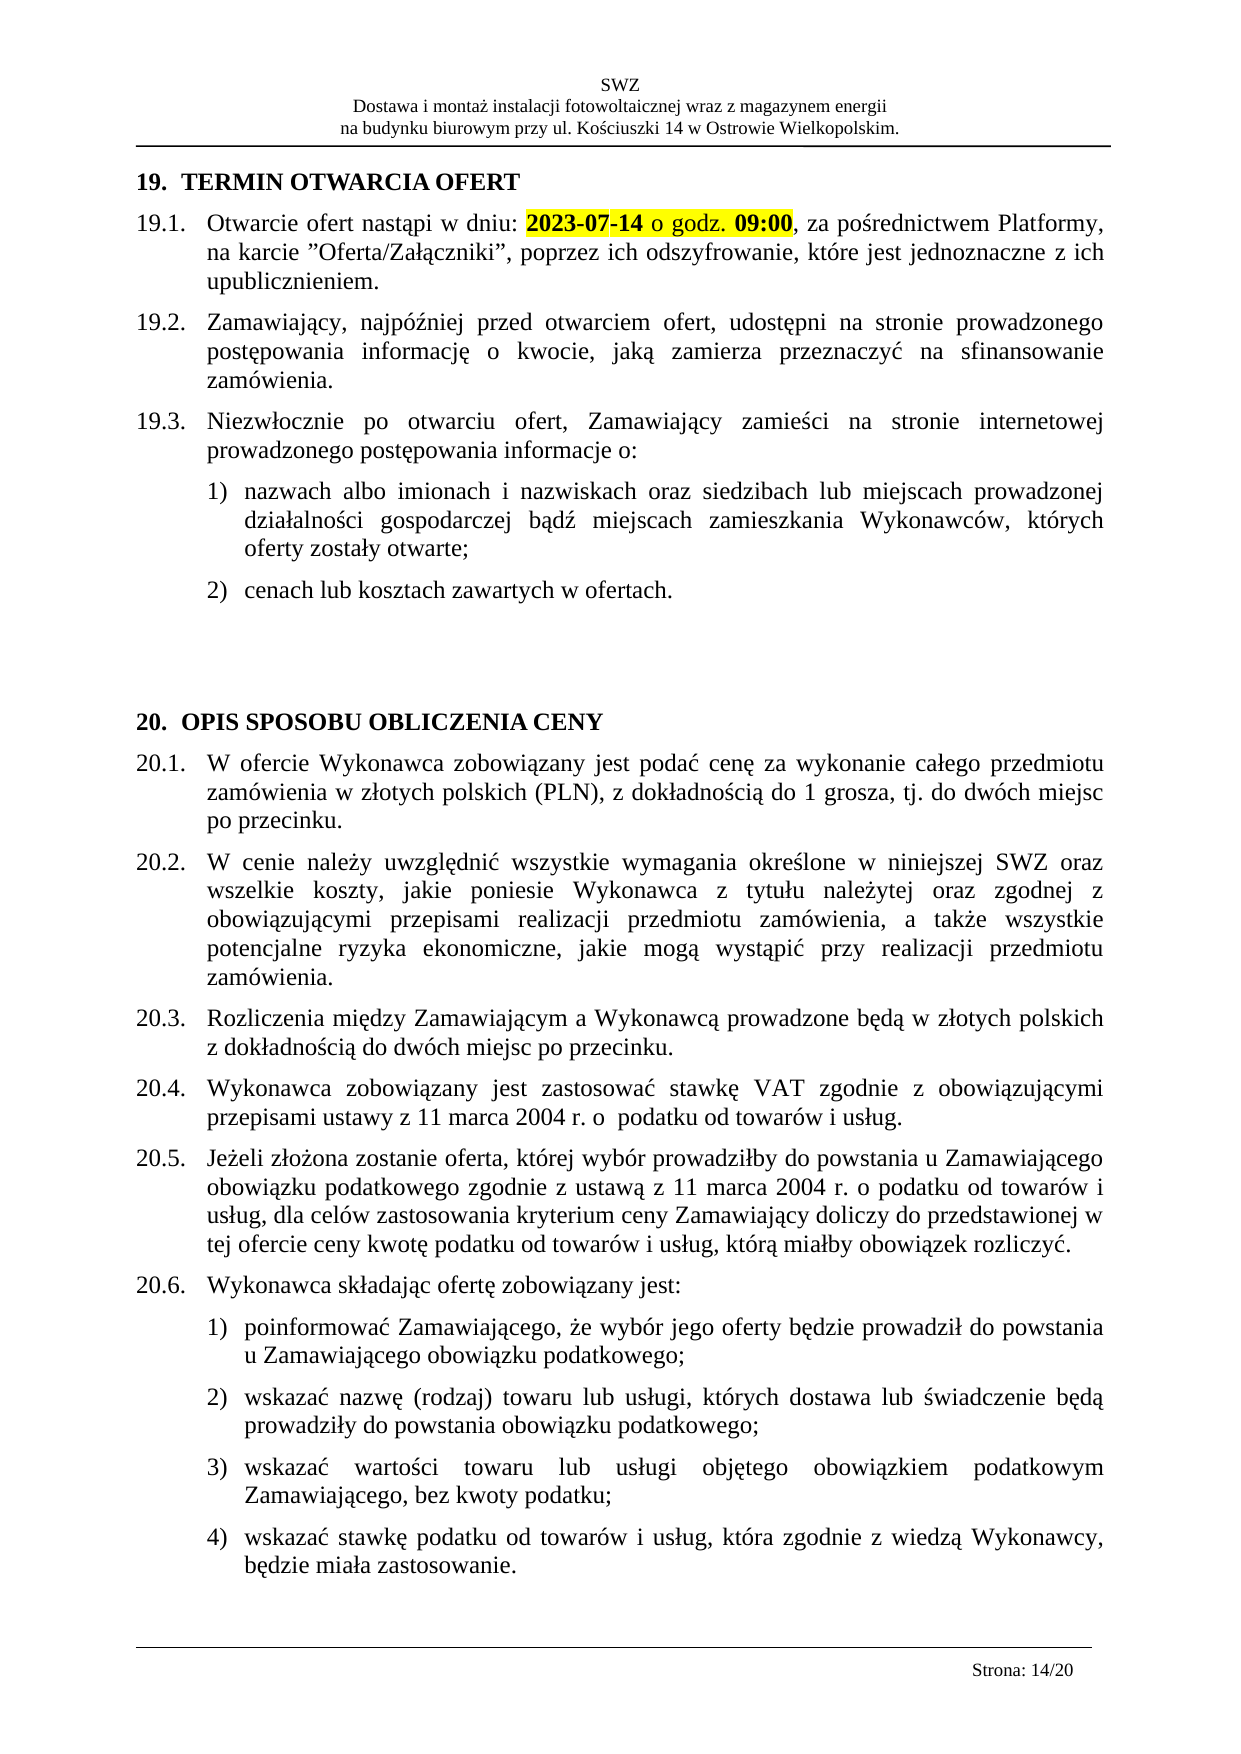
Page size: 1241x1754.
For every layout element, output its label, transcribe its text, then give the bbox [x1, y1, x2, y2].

subtitle wskazać nazwę (rodzaj) towaru lub usługi, których dostawa lub świadczenie będą prowadziły do powstania obowiązku podatkowego; [207, 1382, 1104, 1439]
subtitle nazwach albo imionach i nazwiskach oraz siedzibach lub miejscach prowadzonej działalności gospodarczej bądź miejscach zamieszkania Wykonawców, których oferty zostały otwarte; [207, 476, 1104, 562]
subtitle Wykonawca składając ofertę zobowiązany jest: [136, 1271, 1104, 1299]
subtitle Wykonawca zobowiązany jest zastosować stawkę VAT zgodnie z obowiązującymi przepisami ustawy z 11 marca 2004 r. o podatku od towarów i usług. [136, 1073, 1104, 1131]
subtitle wskazać stawkę podatku od towarów i usług, która zgodnie z wiedzą Wykonawcy, będzie miała zastosowanie. [207, 1522, 1104, 1579]
subtitle cenach lub kosztach zawartych w ofertach. [207, 575, 1104, 603]
subtitle poinformować Zamawiającego, że wybór jego oferty będzie prowadził do powstania u Zamawiającego obowiązku podatkowego; [207, 1312, 1104, 1369]
subtitle wskazać wartości towaru lub usługi objętego obowiązkiem podatkowym Zamawiającego, bez kwoty podatku; [207, 1452, 1104, 1509]
subtitle Zamawiający, najpóźniej przed otwarciem ofert, udostępni na stronie prowadzonego postępowania informację o kwocie, jaką zamierza przeznaczyć na sfinansowanie zamówienia. [136, 307, 1104, 393]
subtitle W ofercie Wykonawca zobowiązany jest podać cenę za wykonanie całego przedmiotu zamówienia w złotych polskich (PLN), z dokładnością do 1 grosza, tj. do dwóch miejsc po przecinku. [136, 748, 1104, 834]
subtitle Jeżeli złożona zostanie oferta, której wybór prowadziłby do powstania u Zamawiającego obowiązku podatkowego zgodnie z ustawą z 11 marca 2004 r. o podatku od towarów i usług, dla celów zastosowania kryterium ceny Zamawiający doliczy do przedstawionej w tej ofercie ceny kwotę podatku od towarów i usług, którą miałby obowiązek rozliczyć. [136, 1143, 1104, 1258]
subtitle termin otwarcia ofert [136, 167, 1104, 196]
subtitle Otwarcie ofert nastąpi w dniu: 2023-07-14 o godz. 09:00, za pośrednictwem Platformy, na karcie ”Oferta/Załączniki”, poprzez ich odszyfrowanie, które jest jednoznaczne z ich upublicznieniem. [136, 208, 1104, 295]
subtitle Rozliczenia między Zamawiającym a Wykonawcą prowadzone będą w złotych polskich z dokładnością do dwóch miejsc po przecinku. [136, 1003, 1104, 1061]
subtitle Opis sposobu obliczenia ceny [136, 707, 1104, 736]
subtitle Niezwłocznie po otwarciu ofert, Zamawiający zamieści na stronie internetowej prowadzonego postępowania informacje o: [136, 406, 1104, 463]
subtitle W cenie należy uwzględnić wszystkie wymagania określone w niniejszej SWZ oraz wszelkie koszty, jakie poniesie Wykonawca z tytułu należytej oraz zgodnej z obowiązującymi przepisami realizacji przedmiotu zamówienia, a także wszystkie potencjalne ryzyka ekonomiczne, jakie mogą wystąpić przy realizacji przedmiotu zamówienia. [136, 847, 1104, 991]
